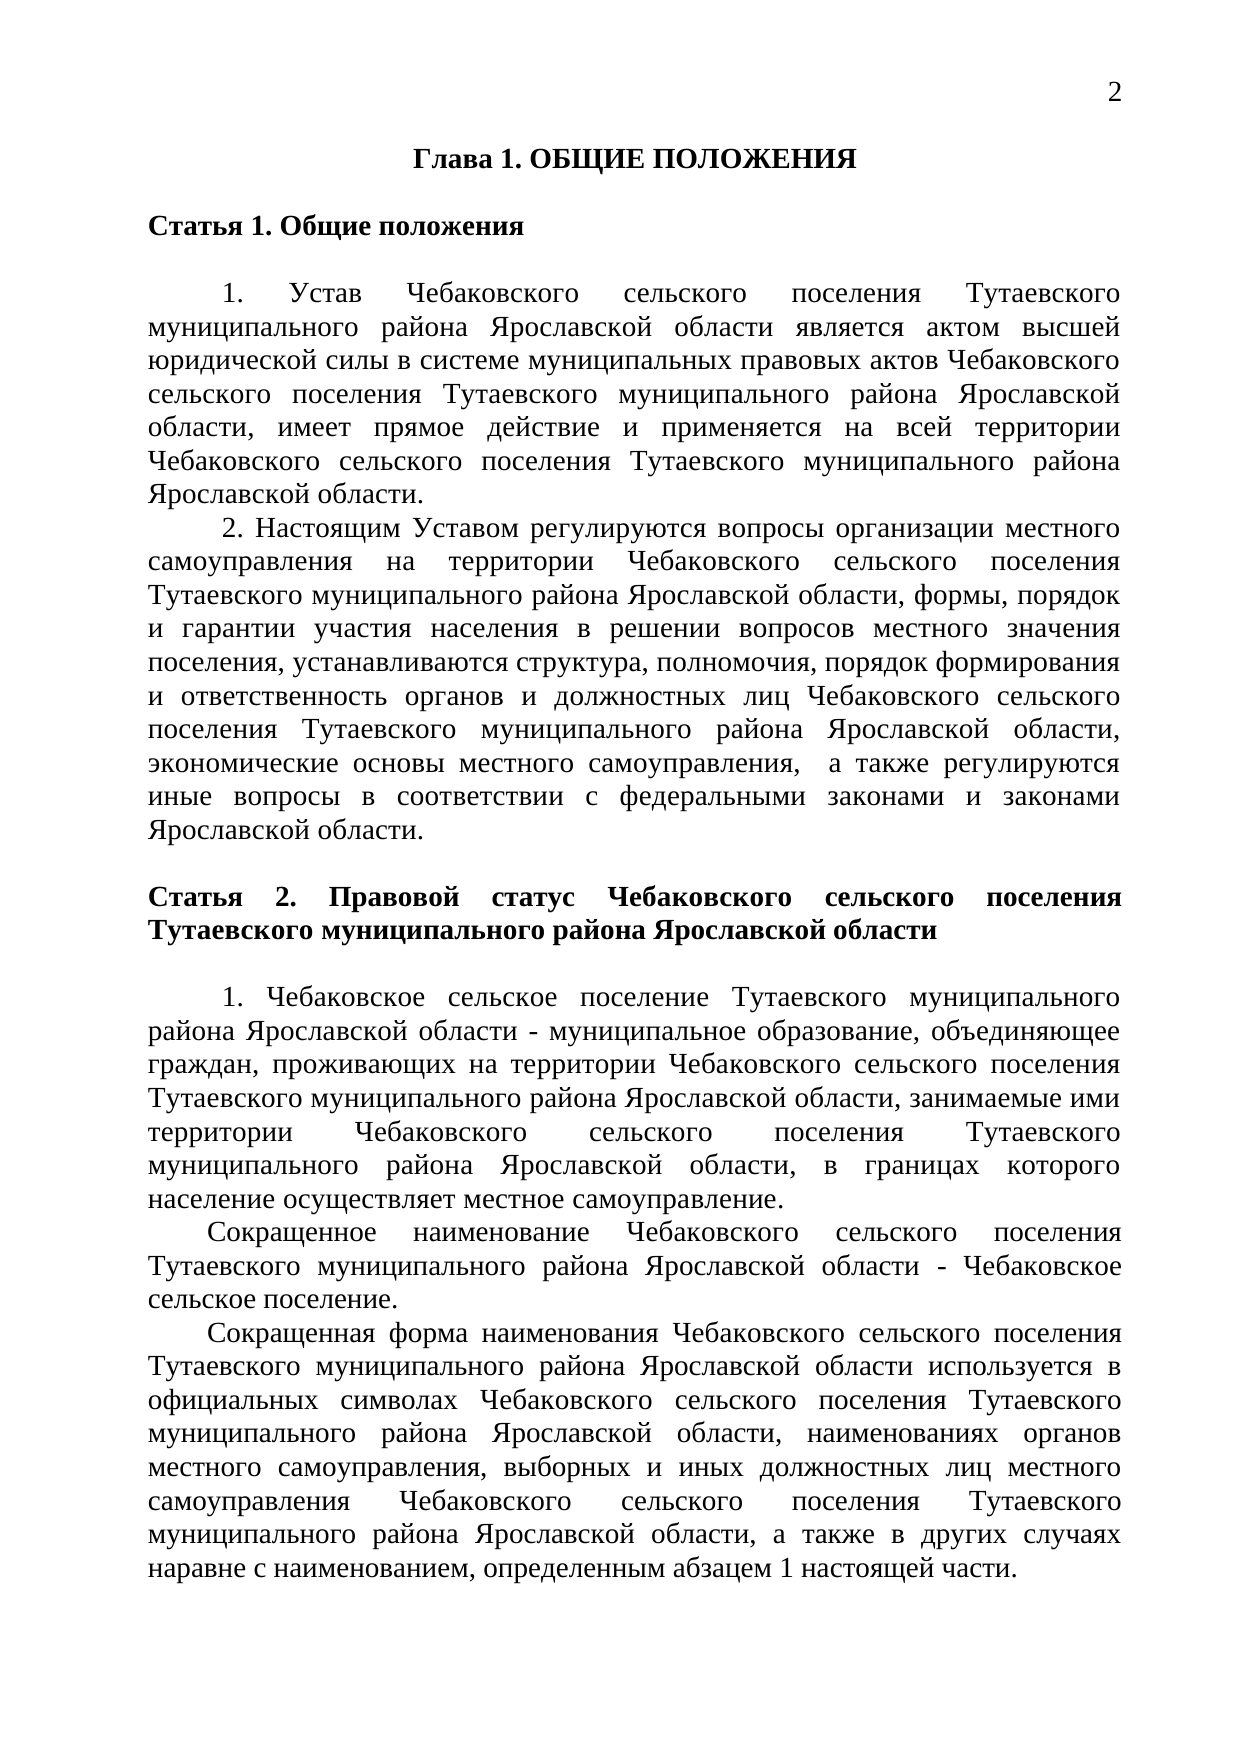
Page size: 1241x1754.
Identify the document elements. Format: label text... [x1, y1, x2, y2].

text Глава 1. ОБЩИЕ ПОЛОЖЕНИЯ [148, 141, 1122, 174]
text Сокращенное наименование Чебаковского сельского поселения Тутаевского муниципального района Ярославской области - Чебаковское сельское поселение. [148, 1214, 1122, 1315]
text 1. Устав Чебаковского сельского поселения Тутаевского муниципального района Ярославской области является актом высшей юридической силы в системе муниципальных правовых актов Чебаковского сельского поселения Тутаевского муниципального района Ярославской области, имеет прямое действие и применяется на всей территории Чебаковского сельского поселения Тутаевского муниципального района Ярославской области. [148, 275, 1122, 510]
text Сокращенная форма наименования Чебаковского сельского поселения Тутаевского муниципального района Ярославской области используется в официальных символах Чебаковского сельского поселения Тутаевского муниципального района Ярославской области, наименованиях органов местного самоуправления, выборных и иных должностных лиц местного самоуправления Чебаковского сельского поселения Тутаевского муниципального района Ярославской области, а также в других случаях наравне с наименованием, определенным абзацем 1 настоящей части. [148, 1315, 1122, 1583]
text 1. Чебаковское сельское поселение Тутаевского муниципального района Ярославской области - муниципальное образование, объединяющее граждан, проживающих на территории Чебаковского сельского поселения Тутаевского муниципального района Ярославской области, занимаемые ими территории Чебаковского сельского поселения Тутаевского муниципального района Ярославской области, в границах которого население осуществляет местное самоуправление. [148, 979, 1122, 1214]
text Статья 1. Общие положения [148, 208, 1122, 242]
text 2. Настоящим Уставом регулируются вопросы организации местного самоуправления на территории Чебаковского сельского поселения Тутаевского муниципального района Ярославской области, формы, порядок и гарантии участия населения в решении вопросов местного значения поселения, устанавливаются структура, полномочия, порядок формирования и ответственность органов и должностных лиц Чебаковского сельского поселения Тутаевского муниципального района Ярославской области, экономические основы местного самоуправления, а также регулируются иные вопросы в соответствии с федеральными законами и законами Ярославской области. [148, 510, 1122, 845]
text Статья 2. Правовой статус Чебаковского сельского поселения Тутаевского муниципального района Ярославской области [148, 879, 1122, 946]
